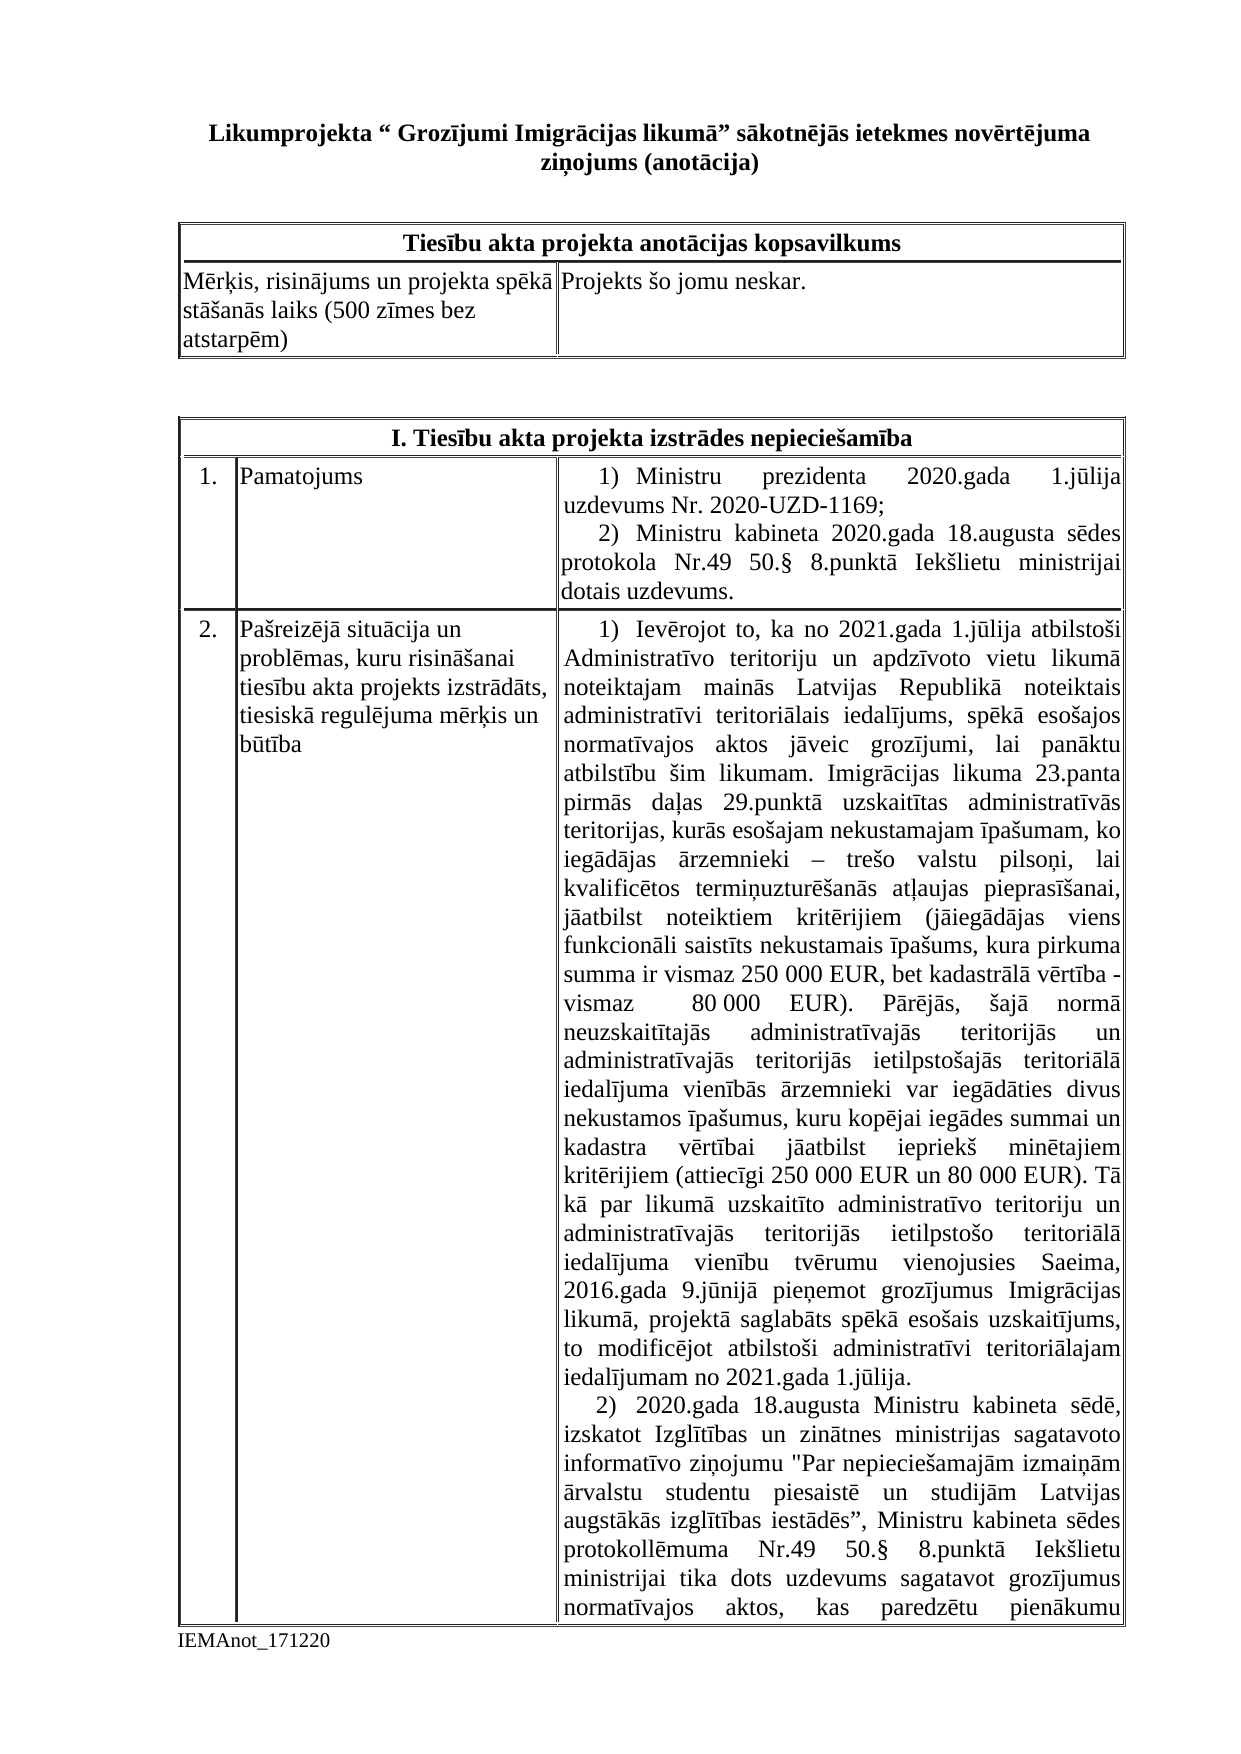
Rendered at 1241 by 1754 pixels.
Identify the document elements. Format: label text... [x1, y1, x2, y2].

table_cell Pamatojums [238, 458, 556, 608]
table_cell 1. [181, 455, 235, 608]
table_cell 2. [180, 608, 236, 1623]
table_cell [236, 611, 557, 1623]
table_header I. Tiesību akta projekta izstrādes nepieciešamība [181, 420, 1123, 454]
table_header Tiesību akta projekta anotācijas kopsavilkums [181, 225, 1123, 260]
text Likumprojekta “ Grozījumi Imigrācijas likumā” sākotnējās ietekmes novērtējuma ziņojums (anotācija) [177, 118, 1122, 176]
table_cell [558, 608, 1124, 1623]
table_cell Mērķis, risinājums un projekta spēkā stāšanās laiks (500 zīmes bez atstarpēm) [181, 260, 557, 356]
table_cell Projekts šo jomu neskar. [558, 260, 1123, 356]
table_cell Ministru prezidenta 2020.gada 1.jūlija uzdevums Nr. 2020-UZD-1169; Ministru kabineta 2020.gada 18.augusta sēdes protokola Nr.49 50.§ 8.punktā Iekšlietu ministrijai dotais uzdevums. [559, 455, 1123, 608]
